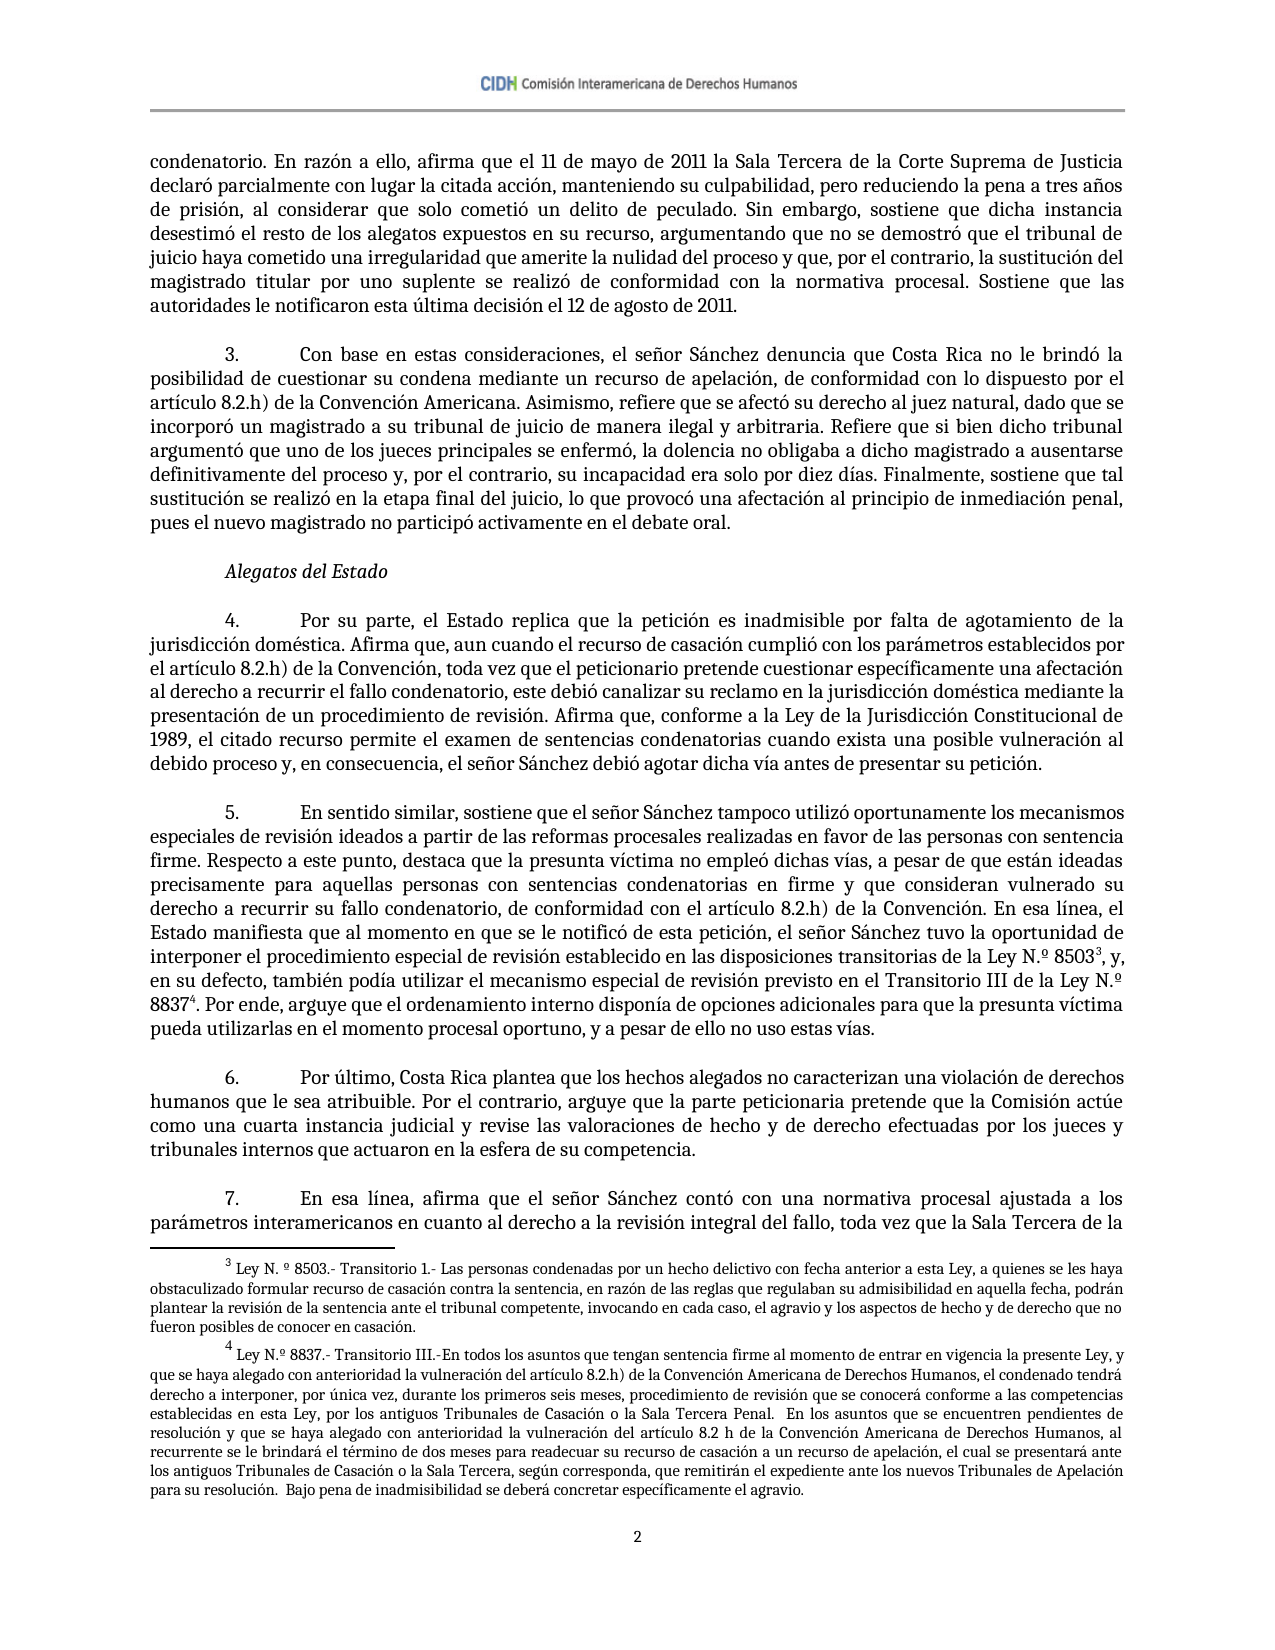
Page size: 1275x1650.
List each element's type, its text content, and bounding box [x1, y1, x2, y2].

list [150, 150, 1125, 318]
picture [475, 75, 800, 93]
list Con base en estas consideraciones, el señor Sánchez denuncia que Costa Rica no le brindó la posibilidad de cuestionar su condena mediante un recurso de apelación, de conformidad con lo dispuesto por el artículo 8.2.h) de la Convención Americana. Asimismo, refiere que se afectó su derecho al juez natural, dado que se incorporó un magistrado a su tribunal de juicio de manera ilegal y arbitraria. Refiere que si bien dicho tribunal argumentó que uno de los jueces principales se enfermó, la dolencia no obligaba a dicho magistrado a ausentarse definitivamente del proceso y, por el contrario, su incapacidad era solo por diez días. Finalmente, sostiene que tal sustitución se realizó en la etapa final del juicio, lo que provocó una afectación al principio de inmediación penal, pues el nuevo magistrado no participó activamente en el debate oral. [150, 343, 1125, 534]
list En sentido similar, sostiene que el señor Sánchez tampoco utilizó oportunamente los mecanismos especiales de revisión ideados a partir de las reformas procesales realizadas en favor de las personas con sentencia firme. Respecto a este punto, destaca que la presunta víctima no empleó dichas vías, a pesar de que están ideadas precisamente para aquellas personas con sentencias condenatorias en firme y que consideran vulnerado su derecho a recurrir su fallo condenatorio, de conformidad con el artículo 8.2.h) de la Convención. En esa línea, el Estado manifiesta que al momento en que se le notificó de esta petición, el señor Sánchez tuvo la oportunidad de interponer el procedimiento especial de revisión establecido en las disposiciones transitorias de la Ley N.º 8503, y, en su defecto, también podía utilizar el mecanismo especial de revisión previsto en el Transitorio III de la Ley N.º 8837. Por ende, arguye que el ordenamiento interno disponía de opciones adicionales para que la presunta víctima pueda utilizarlas en el momento procesal oportuno, y a pesar de ello no uso estas vías. [150, 801, 1125, 1041]
list Alegatos del Estado [225, 559, 1125, 583]
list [150, 1186, 1125, 1234]
list Por su parte, el Estado replica que la petición es inadmisible por falta de agotamiento de la jurisdicción doméstica. Afirma que, aun cuando el recurso de casación cumplió con los parámetros establecidos por el artículo 8.2.h) de la Convención, toda vez que el peticionario pretende cuestionar específicamente una afectación al derecho a recurrir el fallo condenatorio, este debió canalizar su reclamo en la jurisdicción doméstica mediante la presentación de un procedimiento de revisión. Afirma que, conforme a la Ley de la Jurisdicción Constitucional de 1989, el citado recurso permite el examen de sentencias condenatorias cuando exista una posible vulneración al debido proceso y, en consecuencia, el señor Sánchez debió agotar dicha vía antes de presentar su petición. [150, 608, 1125, 776]
list Por último, Costa Rica plantea que los hechos alegados no caracterizan una violación de derechos humanos que le sea atribuible. Por el contrario, arguye que la parte peticionaria pretende que la Comisión actúe como una cuarta instancia judicial y revise las valoraciones de hecho y de derecho efectuadas por los jueces y tribunales internos que actuaron en la esfera de su competencia. [150, 1066, 1125, 1161]
